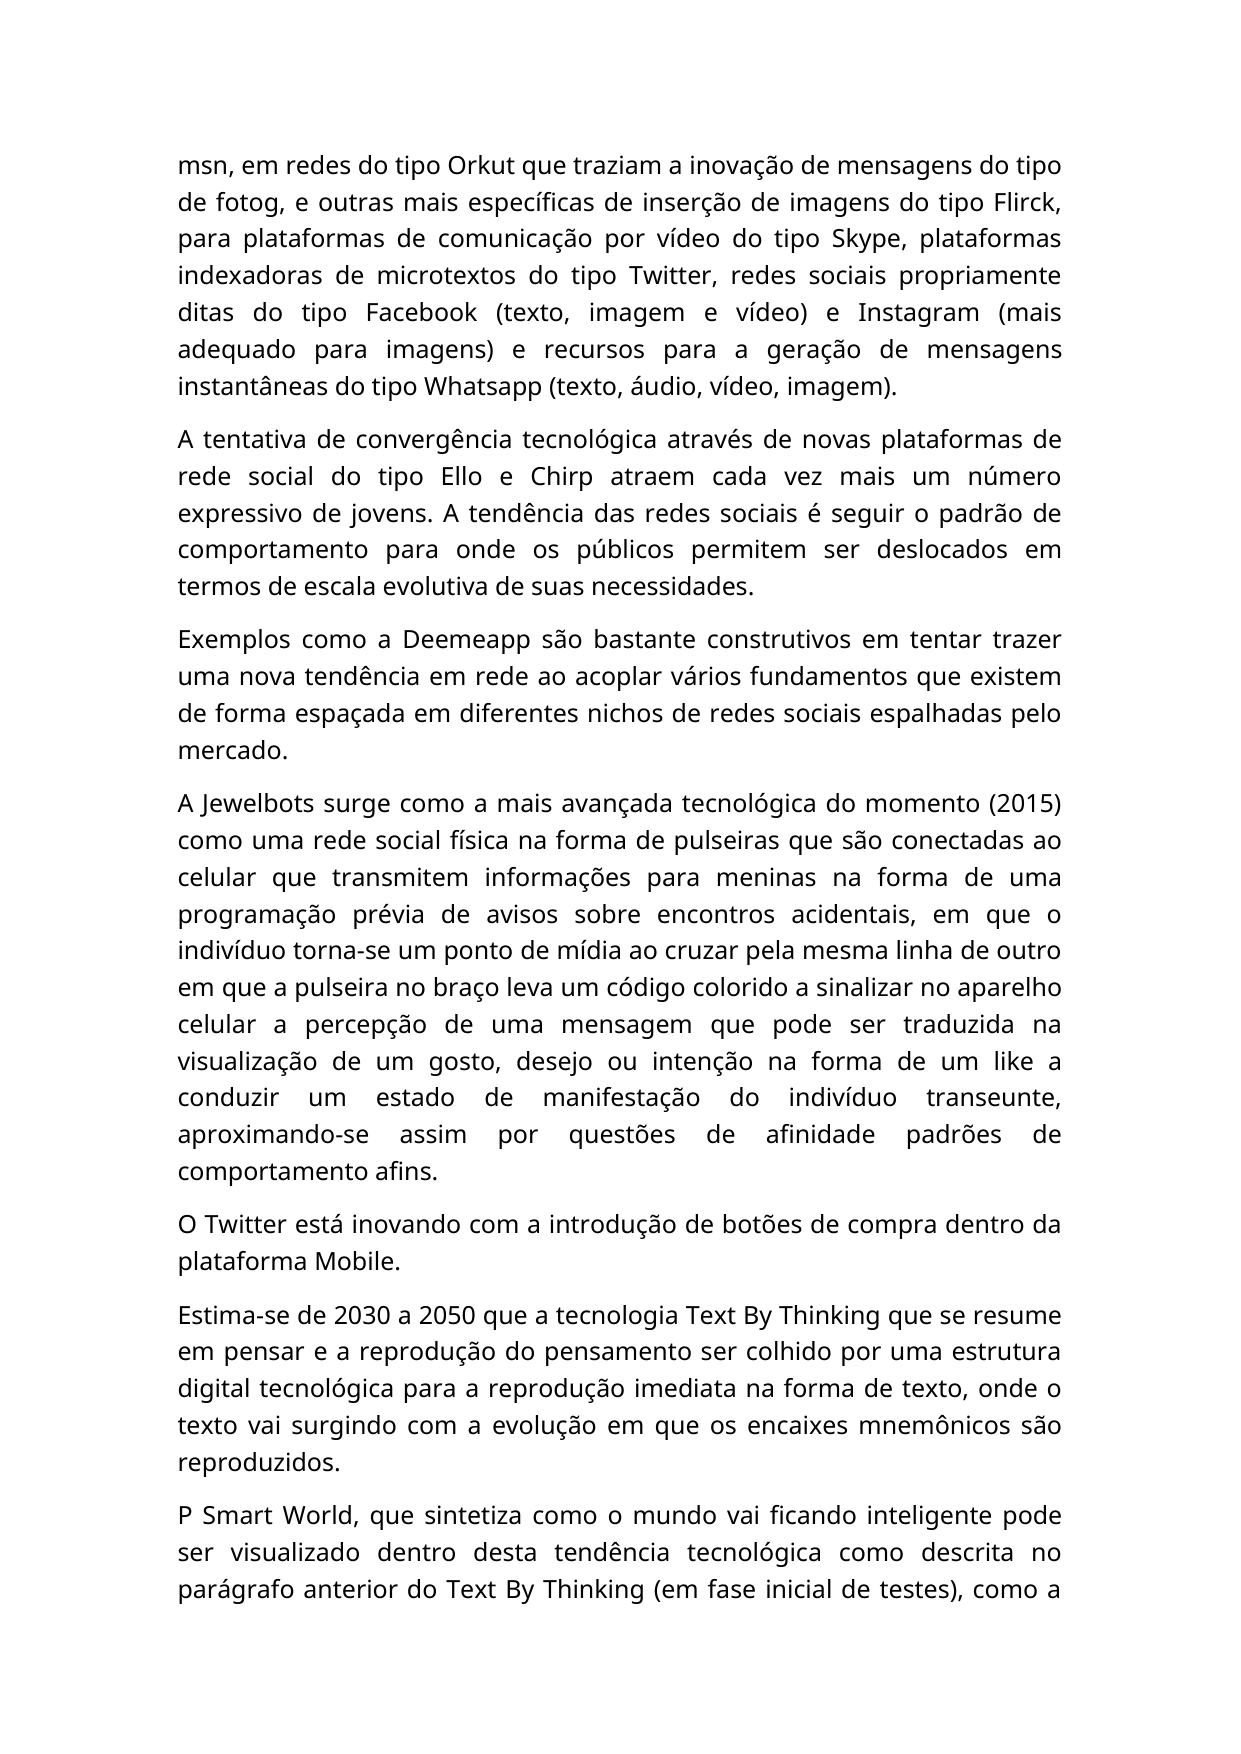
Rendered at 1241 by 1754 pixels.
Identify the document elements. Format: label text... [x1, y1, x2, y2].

text Exemplos como a Deemeapp são bastante construtivos em tentar trazer uma nova tendência em rede ao acoplar vários fundamentos que existem de forma espaçada em diferentes nichos de redes sociais espalhadas pelo mercado. [177, 622, 1063, 767]
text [177, 1498, 1063, 1605]
text O Twitter está inovando com a introdução de botões de compra dentro da plataforma Mobile. [177, 1207, 1063, 1278]
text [177, 148, 1063, 402]
text Estima-se de 2030 a 2050 que a tecnologia Text By Thinking que se resume em pensar e a reprodução do pensamento ser colhido por uma estrutura digital tecnológica para a reprodução imediata na forma de texto, onde o texto vai surgindo com a evolução em que os encaixes mnemônicos são reproduzidos. [177, 1297, 1063, 1478]
text A Jewelbots surge como a mais avançada tecnológica do momento (2015) como uma rede social física na forma de pulseiras que são conectadas ao celular que transmitem informações para meninas na forma de uma programação prévia de avisos sobre encontros acidentais, em que o indivíduo torna-se um ponto de mídia ao cruzar pela mesma linha de outro em que a pulseira no braço leva um código colorido a sinalizar no aparelho celular a percepção de uma mensagem que pode ser traduzida na visualização de um gosto, desejo ou intenção na forma de um like a conduzir um estado de manifestação do indivíduo transeunte, aproximando-se assim por questões de afinidade padrões de comportamento afins. [177, 786, 1063, 1188]
text A tentativa de convergência tecnológica através de novas plataformas de rede social do tipo Ello e Chirp atraem cada vez mais um número expressivo de jovens. A tendência das redes sociais é seguir o padrão de comportamento para onde os públicos permitem ser deslocados em termos de escala evolutiva de suas necessidades. [177, 422, 1063, 603]
